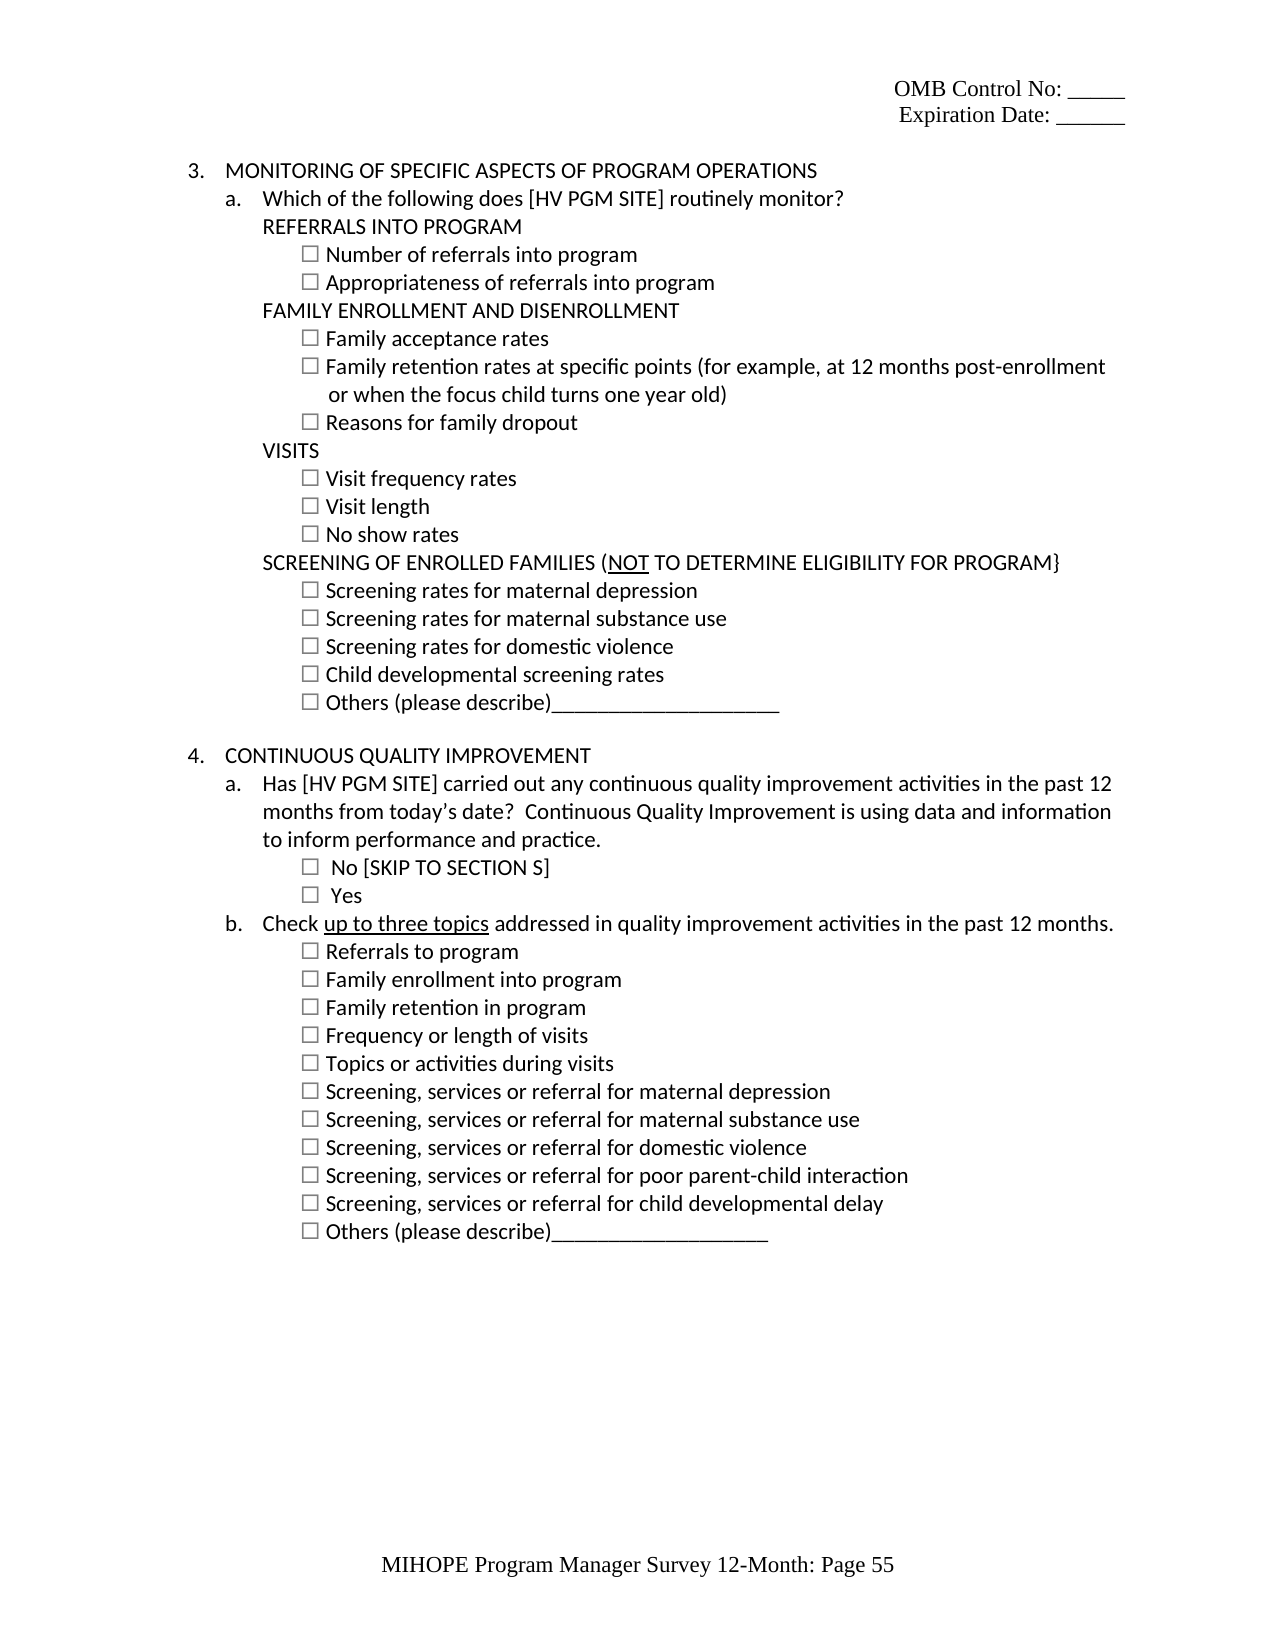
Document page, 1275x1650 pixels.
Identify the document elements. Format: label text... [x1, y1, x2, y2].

list SCREENING OF ENROLLED FAMILIES (NOT TO DETERMINE ELIGIBILITY FOR PROGRAM} [262, 548, 1125, 576]
list Screening, services or referral for domestic violence [300, 1133, 1125, 1161]
list REFERRALS INTO PROGRAM [262, 212, 1125, 240]
list Family enrollment into program [300, 965, 1125, 993]
list Screening, services or referral for maternal depression [300, 1077, 1125, 1105]
list FAMILY ENROLLMENT AND DISENROLLMENT [262, 296, 1125, 324]
list Family acceptance rates [300, 324, 1125, 352]
list Screening, services or referral for child developmental delay [300, 1189, 1125, 1217]
list Referrals to program [300, 937, 1125, 965]
list Number of referrals into program [300, 240, 1125, 268]
list VISITS [262, 436, 1125, 464]
list Appropriateness of referrals into program [300, 268, 1125, 296]
list Screening rates for domestic violence [300, 632, 1125, 660]
list Child developmental screening rates [300, 660, 1125, 688]
list Screening rates for maternal substance use [300, 604, 1125, 632]
list Others (please describe)___________________ [300, 1217, 1125, 1246]
list Visit length [300, 492, 1125, 520]
list Screening, services or referral for poor parent-child interaction [300, 1161, 1125, 1189]
text No [SKIP TO SECTION S] [300, 853, 1125, 881]
list Screening, services or referral for maternal substance use [300, 1105, 1125, 1133]
list Family retention rates at specific points (for example, at 12 months post-enrollment or when the focus child turns one year old) [300, 352, 1125, 408]
list a. Which of the following does [HV PGM SITE] routinely monitor? [225, 184, 1125, 212]
list b. Check up to three topics addressed in quality improvement activities in the past 12 months. [225, 909, 1125, 937]
list 3. MONITORING OF SPECIFIC ASPECTS OF PROGRAM OPERATIONS [187, 156, 1125, 184]
text Yes [300, 881, 1125, 909]
list Topics or activities during visits [300, 1049, 1125, 1077]
list a. Has [HV PGM SITE] carried out any continuous quality improvement activities in the past 12 months from today’s date? Continuous Quality Improvement is using data and information to inform performance and practice. [225, 769, 1125, 853]
list Frequency or length of visits [300, 1021, 1125, 1049]
list Reasons for family dropout [300, 408, 1125, 436]
list 4. CONTINUOUS QUALITY IMPROVEMENT [187, 741, 1125, 769]
list Visit frequency rates [300, 464, 1125, 492]
list Family retention in program [300, 993, 1125, 1021]
list No show rates [300, 520, 1125, 548]
list Screening rates for maternal depression [300, 576, 1125, 604]
text Others (please describe)____________________ [300, 688, 1125, 716]
